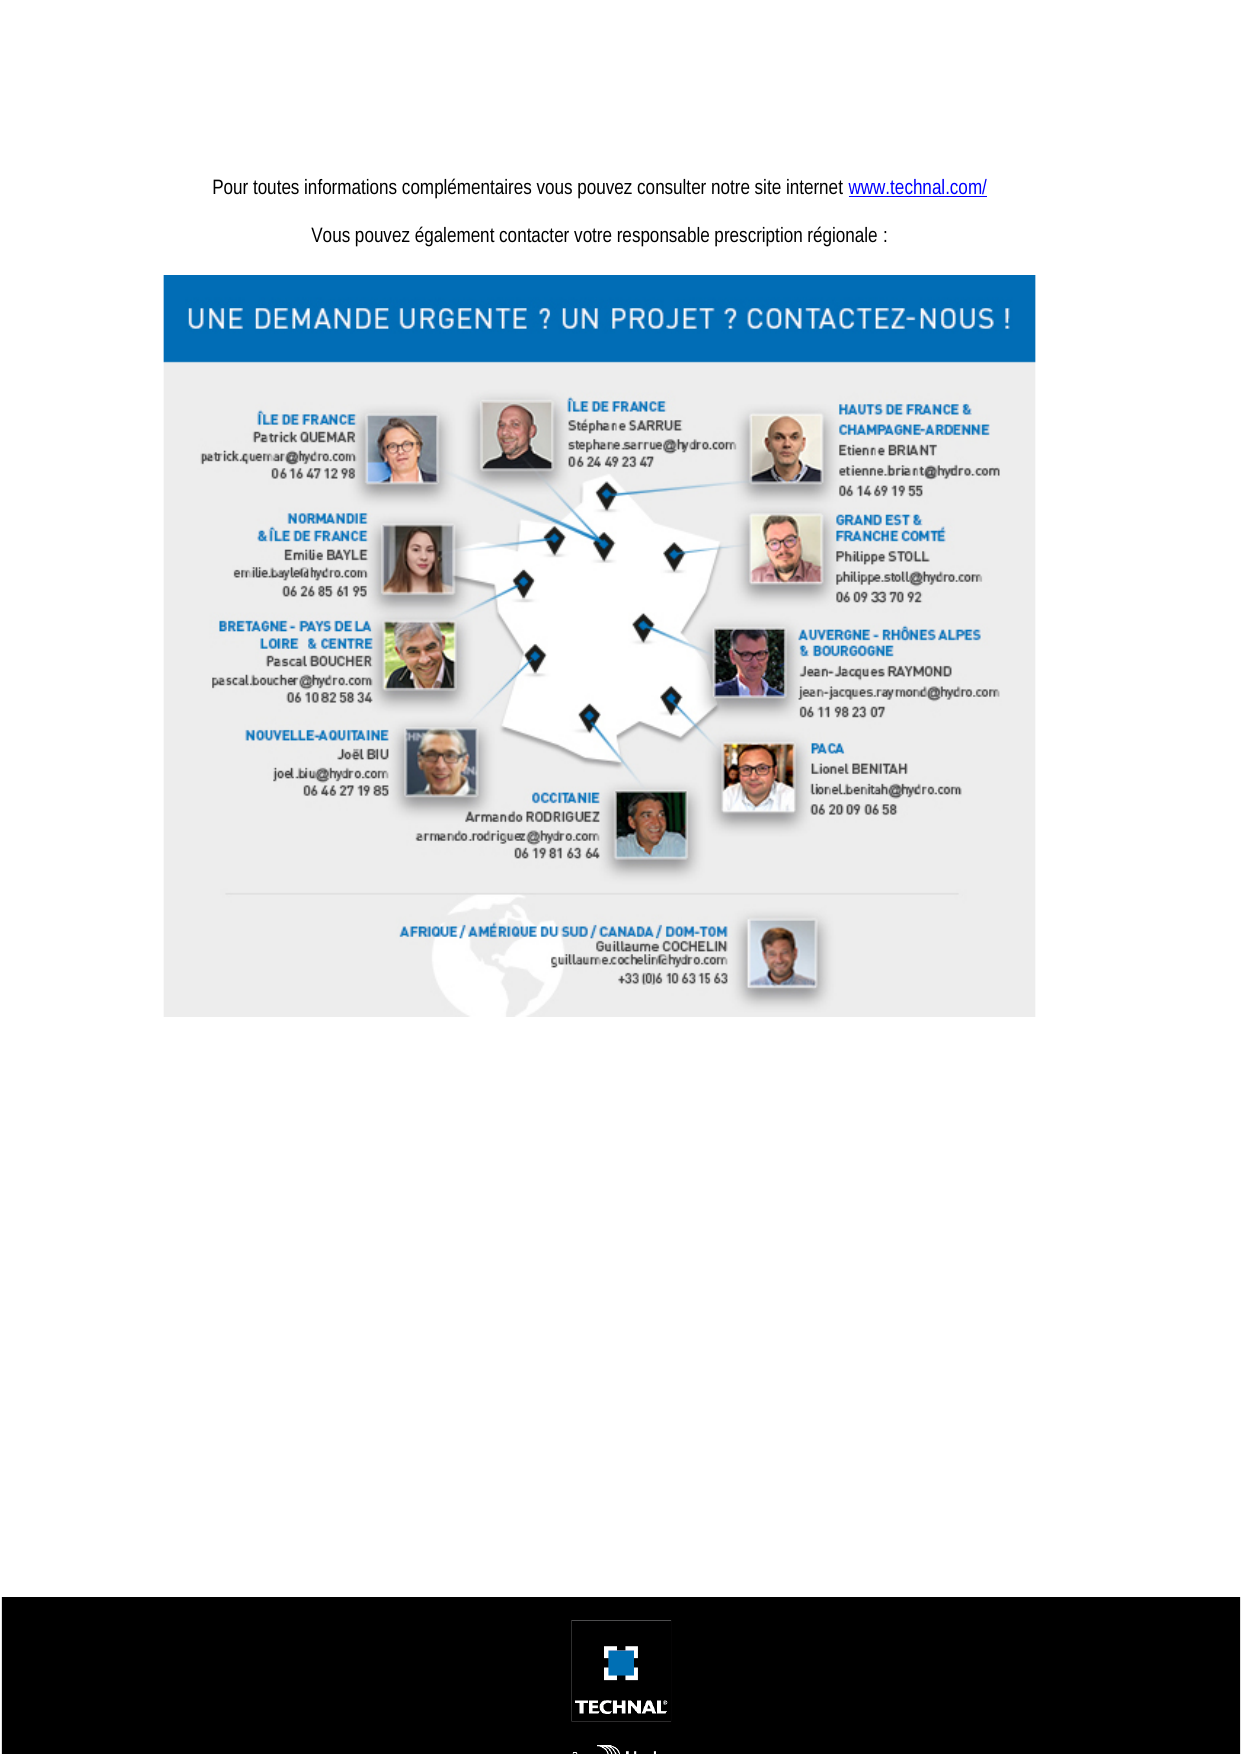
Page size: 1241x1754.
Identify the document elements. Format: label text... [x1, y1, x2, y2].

picture [571, 1620, 672, 1754]
picture [163, 275, 1036, 1017]
text Pour toutes informations complémentaires vous pouvez consulter notre site internet www.technal.com/ [77, 174, 1122, 198]
text Vous pouvez également contacter votre responsable prescription régionale : [77, 222, 1122, 246]
